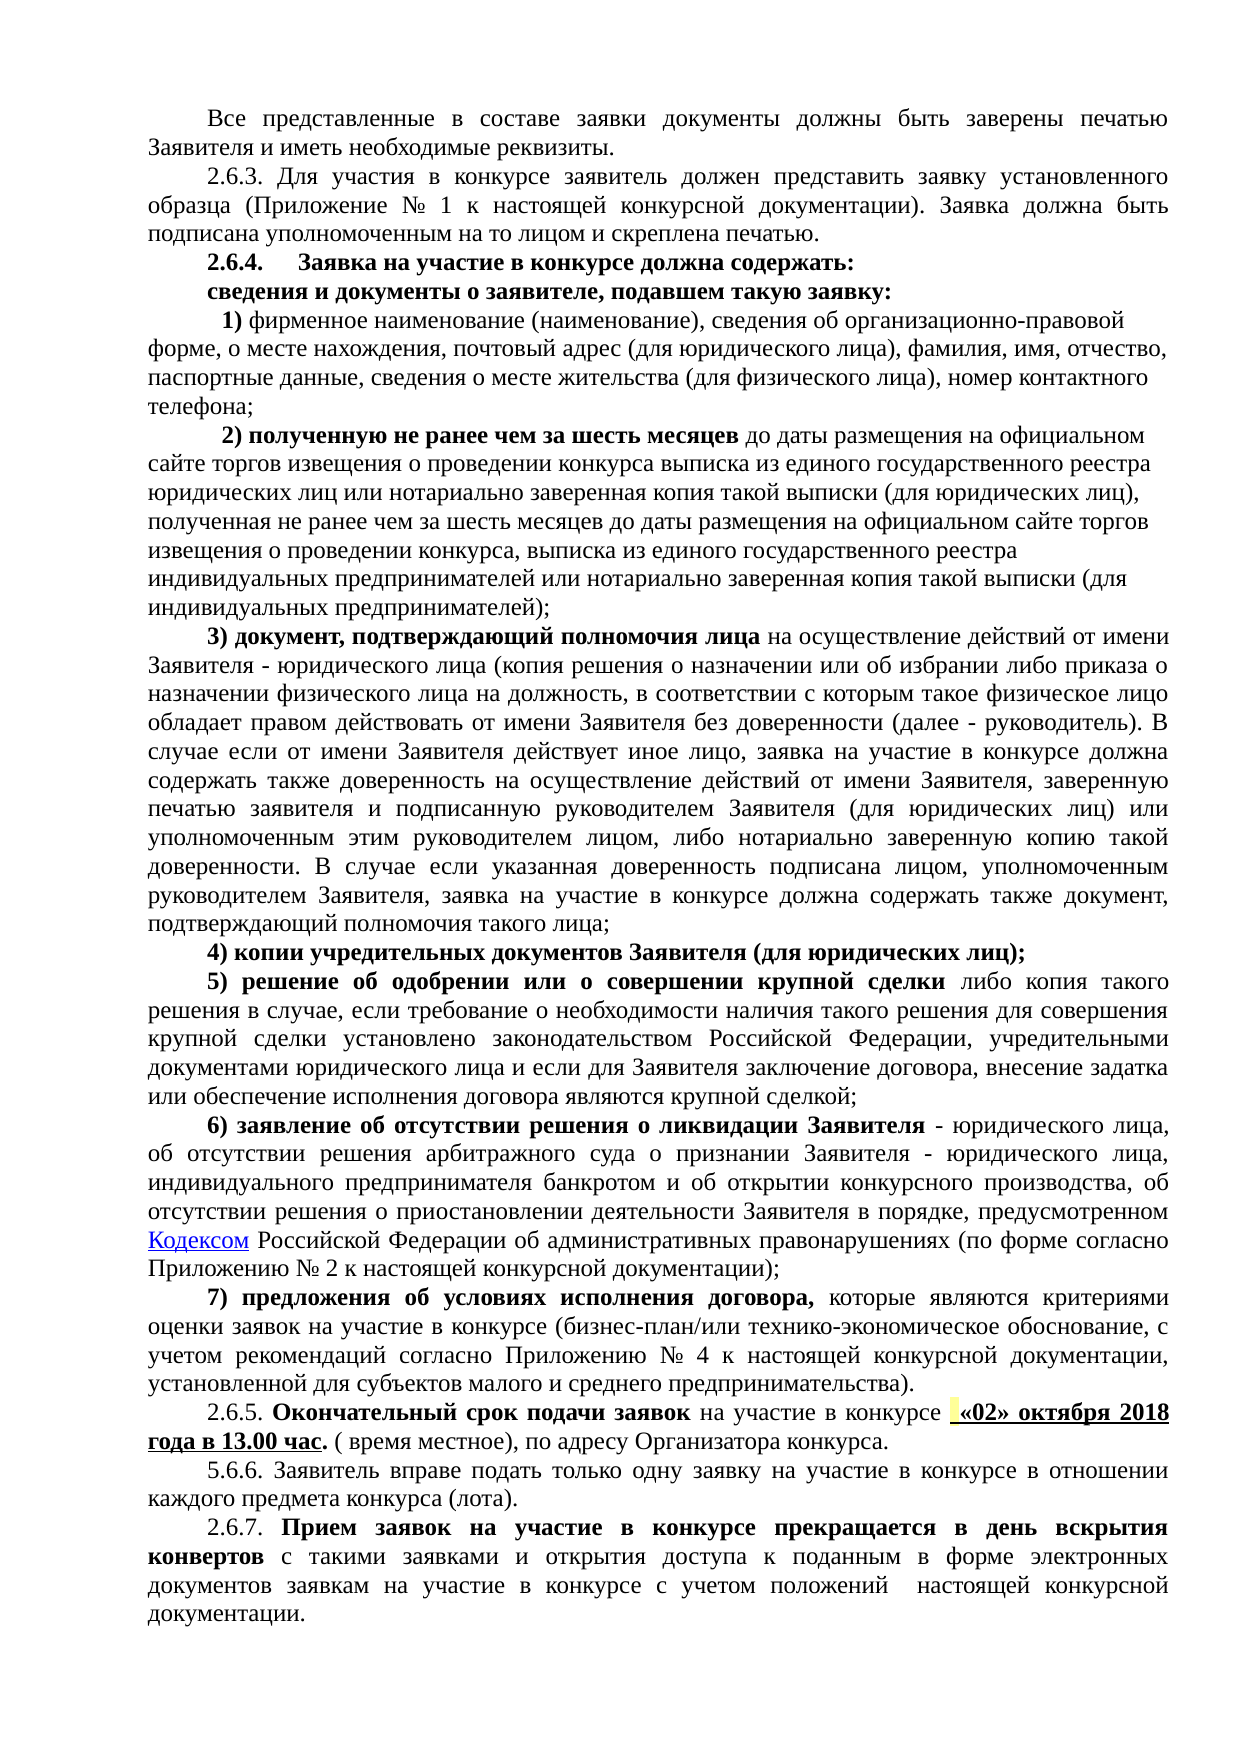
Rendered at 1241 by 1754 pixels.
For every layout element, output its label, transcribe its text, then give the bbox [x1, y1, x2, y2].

text 5) решение об одобрении или о совершении крупной сделки либо копия такого решения в случае, если требование о необходимости наличия такого решения для совершения крупной сделки установлено законодательством Российской Федерации, учредительными документами юридического лица и если для Заявителя заключение договора, внесение задатка или обеспечение исполнения договора являются крупной сделкой; [148, 966, 1169, 1110]
list Заявка на участие в конкурсе должна содержать: [148, 247, 1169, 276]
text Все представленные в составе заявки документы должны быть заверены печатью Заявителя и иметь необходимые реквизиты. [148, 103, 1169, 161]
text 7) предложения об условиях исполнения договора, которые являются критериями оценки заявок на участие в конкурсе (бизнес-план/или технико-экономическое обоснование, с учетом рекомендаций согласно Приложению № 4 к настоящей конкурсной документации, установленной для субъектов малого и среднего предпринимательства). [148, 1282, 1169, 1397]
text 5.6.6. Заявитель вправе подать только одну заявку на участие в конкурсе в отношении каждого предмета конкурса (лота). [148, 1455, 1169, 1512]
text 2.6.7. Прием заявок на участие в конкурсе прекращается в день вскрытия конвертов с такими заявками и открытия доступа к поданным в форме электронных документов заявкам на участие в конкурсе с учетом положений настоящей конкурсной документации. [148, 1512, 1169, 1627]
text 4) копии учредительных документов Заявителя (для юридических лиц); [148, 937, 1169, 966]
text 3) документ, подтверждающий полномочия лица на осуществление действий от имени Заявителя - юридического лица (копия решения о назначении или об избрании либо приказа о назначении физического лица на должность, в соответствии с которым такое физическое лицо обладает правом действовать от имени Заявителя без доверенности (далее - руководитель). В случае если от имени Заявителя действует иное лицо, заявка на участие в конкурсе должна содержать также доверенность на осуществление действий от имени Заявителя, заверенную печатью заявителя и подписанную руководителем Заявителя (для юридических лиц) или уполномоченным этим руководителем лицом, либо нотариально заверенную копию такой доверенности. В случае если указанная доверенность подписана лицом, уполномоченным руководителем Заявителя, заявка на участие в конкурсе должна содержать также документ, подтверждающий полномочия такого лица; [148, 621, 1169, 937]
text 2.6.5. Окончательный срок подачи заявок на участие в конкурсе «02» октября 2018 года в 13.00 час. ( время местное), по адресу Организатора конкурса. [148, 1397, 1169, 1455]
text сведения и документы о заявителе, подавшем такую заявку: 1) фирменное наименование (наименование), сведения об организационно-правовой форме, о месте нахождения, почтовый адрес (для юридического лица), фамилия, имя, отчество, паспортные данные, сведения о месте жительства (для физического лица), номер контактного телефона; 2) полученную не ранее чем за шесть месяцев до даты размещения на официальном сайте торгов извещения о проведении конкурса выписка из единого государственного реестра юридических лиц или нотариально заверенная копия такой выписки (для юридических лиц), полученная не ранее чем за шесть месяцев до даты размещения на официальном сайте торгов извещения о проведении конкурса, выписка из единого государственного реестра индивидуальных предпринимателей или нотариально заверенная копия такой выписки (для индивидуальных предпринимателей); [148, 276, 1169, 621]
text 6) заявление об отсутствии решения о ликвидации Заявителя - юридического лица, об отсутствии решения арбитражного суда о признании Заявителя - юридического лица, индивидуального предпринимателя банкротом и об открытии конкурсного производства, об отсутствии решения о приостановлении деятельности Заявителя в порядке, предусмотренном Кодексом Российской Федерации об административных правонарушениях (по форме согласно Приложению № 2 к настоящей конкурсной документации); [148, 1110, 1169, 1282]
text 2.6.3. Для участия в конкурсе заявитель должен представить заявку установленного образца (Приложение № 1 к настоящей конкурсной документации). Заявка должна быть подписана уполномоченным на то лицом и скреплена печатью. [148, 161, 1169, 247]
